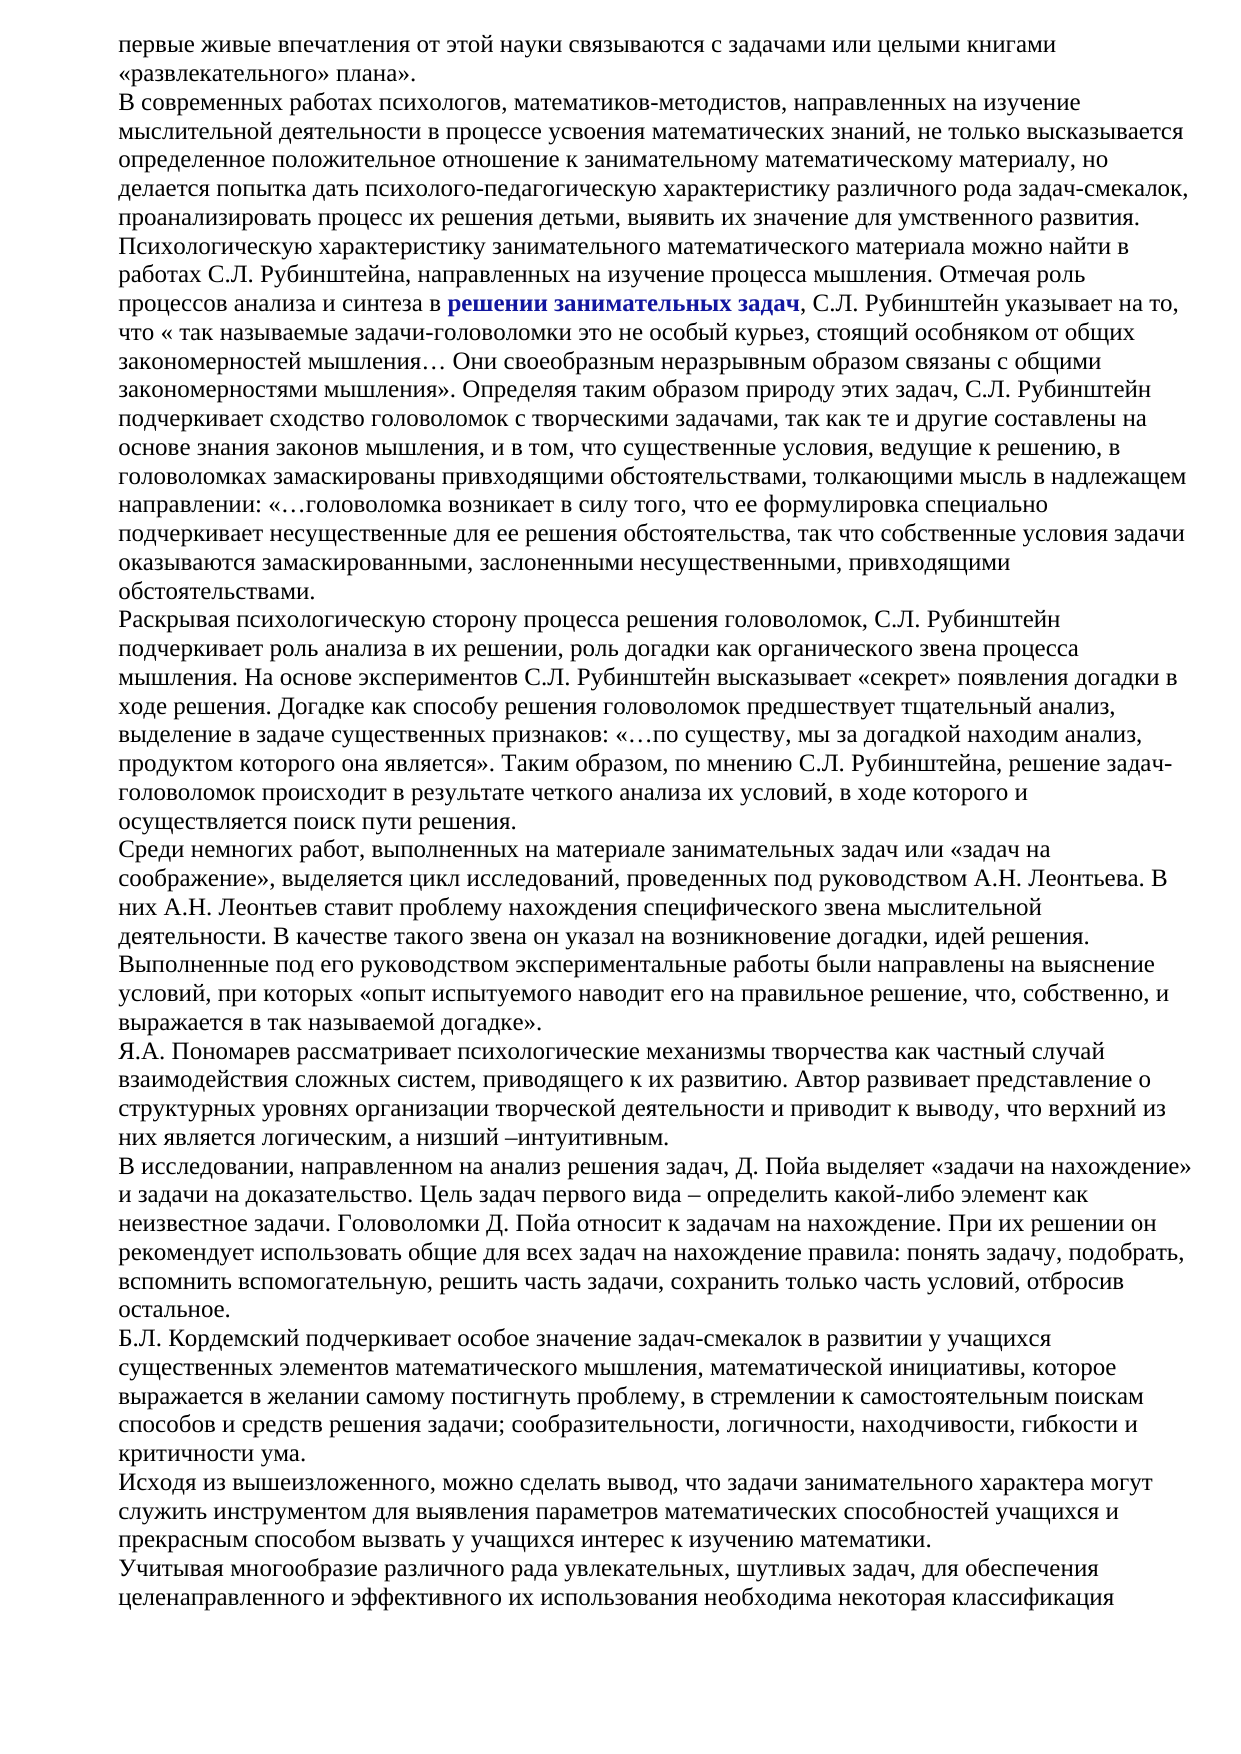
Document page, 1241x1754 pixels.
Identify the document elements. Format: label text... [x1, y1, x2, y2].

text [118, 1467, 1196, 1611]
text В исследовании, направленном на анализ решения задач, Д. Пойа выделяет «задачи на нахождение» и задачи на доказательство. Цель задач первого вида – определить какой-либо элемент как неизвестное задачи. Головоломки Д. Пойа относит к задачам на нахождение. При их решении он рекомендует использовать общие для всех задач на нахождение правила: понять задачу, подобрать, вспомнить вспомогательную, решить часть задачи, сохранить только часть условий, отбросив остальное. [118, 1151, 1196, 1323]
text В современных работах психологов, математиков-методистов, направленных на изучение мыслительной деятельности в процессе усвоения математических знаний, не только высказывается определенное положительное отношение к занимательному математическому материалу, но делается попытка дать психолого-педагогическую характеристику различного рода задач-смекалок, проанализировать процесс их решения детьми, выявить их значение для умственного развития. [118, 87, 1196, 231]
text Б.Л. Кордемский подчеркивает особое значение задач-смекалок в развитии у учащихся существенных элементов математического мышления, математической инициативы, которое выражается в желании самому постигнуть проблему, в стремлении к самостоятельным поискам способов и средств решения задачи; сообразительности, логичности, находчивости, гибкости и критичности ума. [118, 1323, 1196, 1467]
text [118, 29, 1196, 87]
text Раскрывая психологическую сторону процесса решения головоломок, С.Л. Рубинштейн подчеркивает роль анализа в их решении, роль догадки как органического звена процесса мышления. На основе экспериментов С.Л. Рубинштейн высказывает «секрет» появления догадки в ходе решения. Догадке как способу решения головоломок предшествует тщательный анализ, выделение в задаче существенных признаков: «…по существу, мы за догадкой находим анализ, продуктом которого она является». Таким образом, по мнению С.Л. Рубинштейна, решение задач-головоломок происходит в результате четкого анализа их условий, в ходе которого и осуществляется поиск пути решения. [118, 604, 1196, 834]
text Среди немногих работ, выполненных на материале занимательных задач или «задач на соображение», выделяется цикл исследований, проведенных под руководством А.Н. Леонтьева. В них А.Н. Леонтьев ставит проблему нахождения специфического звена мыслительной деятельности. В качестве такого звена он указал на возникновение догадки, идей решения. Выполненные под его руководством экспериментальные работы были направлены на выяснение условий, при которых «опыт испытуемого наводит его на правильное решение, что, собственно, и выражается в так называемой догадке». Я.А. Пономарев рассматривает психологические механизмы творчества как частный случай взаимодействия сложных систем, приводящего к их развитию. Автор развивает представление о структурных уровнях организации творческой деятельности и приводит к выводу, что верхний из них является логическим, а низший –интуитивным. [118, 834, 1196, 1151]
text Психологическую характеристику занимательного математического материала можно найти в работах С.Л. Рубинштейна, направленных на изучение процесса мышления. Отмечая роль процессов анализа и синтеза в решении занимательных задач, С.Л. Рубинштейн указывает на то, что « так называемые задачи-головоломки это не особый курьез, стоящий особняком от общих закономерностей мышления… Они своеобразным неразрывным образом связаны с общими закономерностями мышления». Определяя таким образом природу этих задач, С.Л. Рубинштейн подчеркивает сходство головоломок с творческими задачами, так как те и другие составлены на основе знания законов мышления, и в том, что существенные условия, ведущие к решению, в головоломках замаскированы привходящими обстоятельствами, толкающими мысль в надлежащем направлении: «…головоломка возникает в силу того, что ее формулировка специально подчеркивает несущественные для ее решения обстоятельства, так что собственные условия задачи оказываются замаскированными, заслоненными несущественными, привходящими обстоятельствами. [118, 231, 1196, 604]
